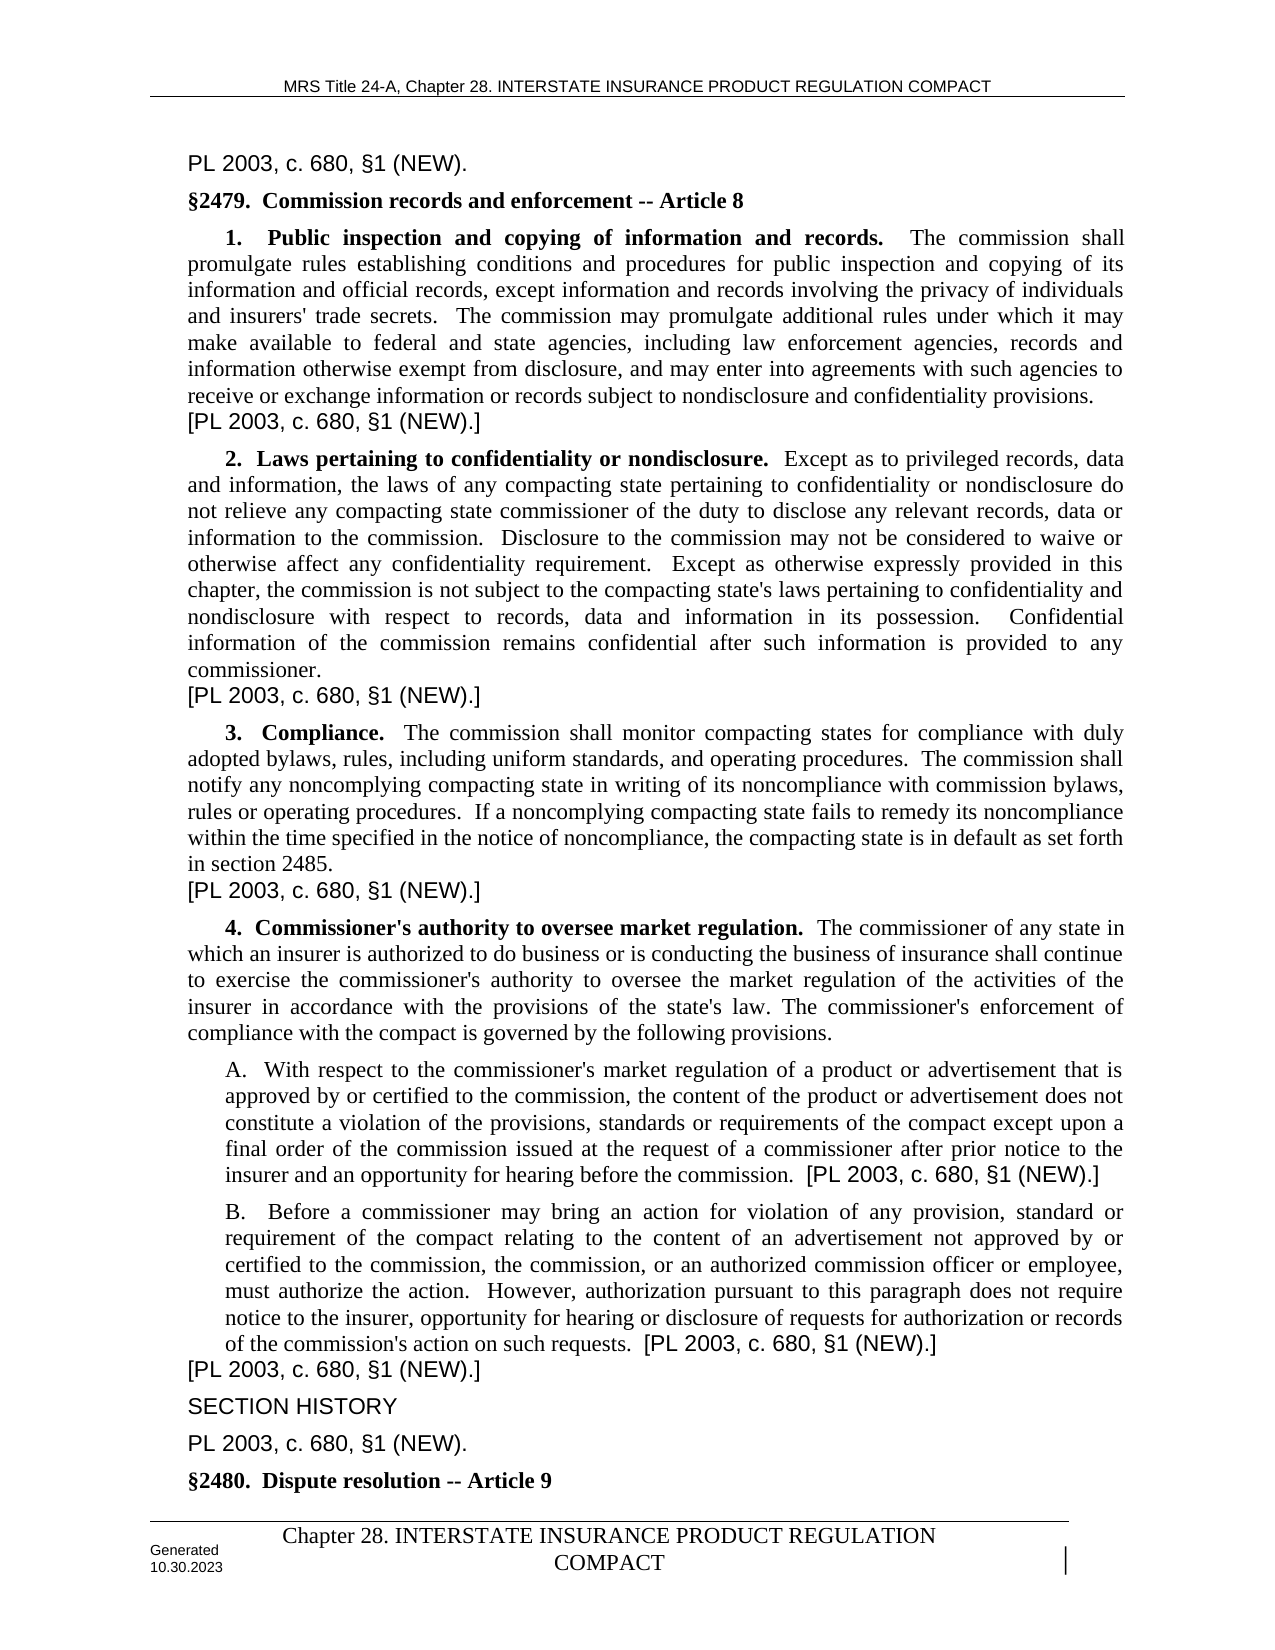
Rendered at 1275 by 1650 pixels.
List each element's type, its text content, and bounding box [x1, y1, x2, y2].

text [PL 2003, c. 680, §1 (NEW).] [187, 877, 1125, 903]
text SECTION HISTORY [187, 1393, 1125, 1419]
text 4. Commissioner's authority to oversee market regulation. The commissioner of any state in which an insurer is authorized to do business or is conducting the business of insurance shall continue to exercise the commissioner's authority to oversee the market regulation of the activities of the insurer in accordance with the provisions of the state's law. The commissioner's enforcement of compliance with the compact is governed by the following provisions. [187, 914, 1125, 1045]
text [PL 2003, c. 680, §1 (NEW).] [187, 408, 1125, 434]
text §2479. Commission records and enforcement -- Article 8 [187, 187, 1125, 213]
text [PL 2003, c. 680, §1 (NEW).] [187, 1356, 1125, 1383]
text PL 2003, c. 680, §1 (NEW). [187, 150, 1125, 176]
text 2. Laws pertaining to confidentiality or nondisclosure. Except as to privileged records, data and information, the laws of any compacting state pertaining to confidentiality or nondisclosure do not relieve any compacting state commissioner of the duty to disclose any relevant records, data or information to the commission. Disclosure to the commission may not be considered to waive or otherwise affect any confidentiality requirement. Except as otherwise expressly provided in this chapter, the commission is not subject to the compacting state's laws pertaining to confidentiality and nondisclosure with respect to records, data and information in its possession. Confidential information of the commission remains confidential after such information is provided to any commissioner. [187, 445, 1125, 682]
text A. With respect to the commissioner's market regulation of a product or advertisement that is approved by or certified to the commission, the content of the product or advertisement does not constitute a violation of the provisions, standards or requirements of the compact except upon a final order of the commission issued at the request of a commissioner after prior notice to the insurer and an opportunity for hearing before the commission. [PL 2003, c. 680, §1 (NEW).] [225, 1056, 1125, 1188]
text §2480. Dispute resolution -- Article 9 [187, 1467, 1125, 1493]
text PL 2003, c. 680, §1 (NEW). [187, 1430, 1125, 1456]
text 3. Compliance. The commission shall monitor compacting states for compliance with duly adopted bylaws, rules, including uniform standards, and operating procedures. The commission shall notify any noncomplying compacting state in writing of its noncompliance with commission bylaws, rules or operating procedures. If a noncomplying compacting state fails to remedy its noncompliance within the time specified in the notice of noncompliance, the compacting state is in default as set forth in section 2485. [187, 719, 1125, 877]
text [PL 2003, c. 680, §1 (NEW).] [187, 682, 1125, 708]
text 1. Public inspection and copying of information and records. The commission shall promulgate rules establishing conditions and procedures for public inspection and copying of its information and official records, except information and records involving the privacy of individuals and insurers' trade secrets. The commission may promulgate additional rules under which it may make available to federal and state agencies, including law enforcement agencies, records and information otherwise exempt from disclosure, and may enter into agreements with such agencies to receive or exchange information or records subject to nondisclosure and confidentiality provisions. [187, 223, 1125, 408]
text B. Before a commissioner may bring an action for violation of any provision, standard or requirement of the compact relating to the content of an advertisement not approved by or certified to the commission, the commission, or an authorized commission officer or employee, must authorize the action. However, authorization pursuant to this paragraph does not require notice to the insurer, opportunity for hearing or disclosure of requests for authorization or records of the commission's action on such requests. [PL 2003, c. 680, §1 (NEW).] [225, 1198, 1125, 1356]
